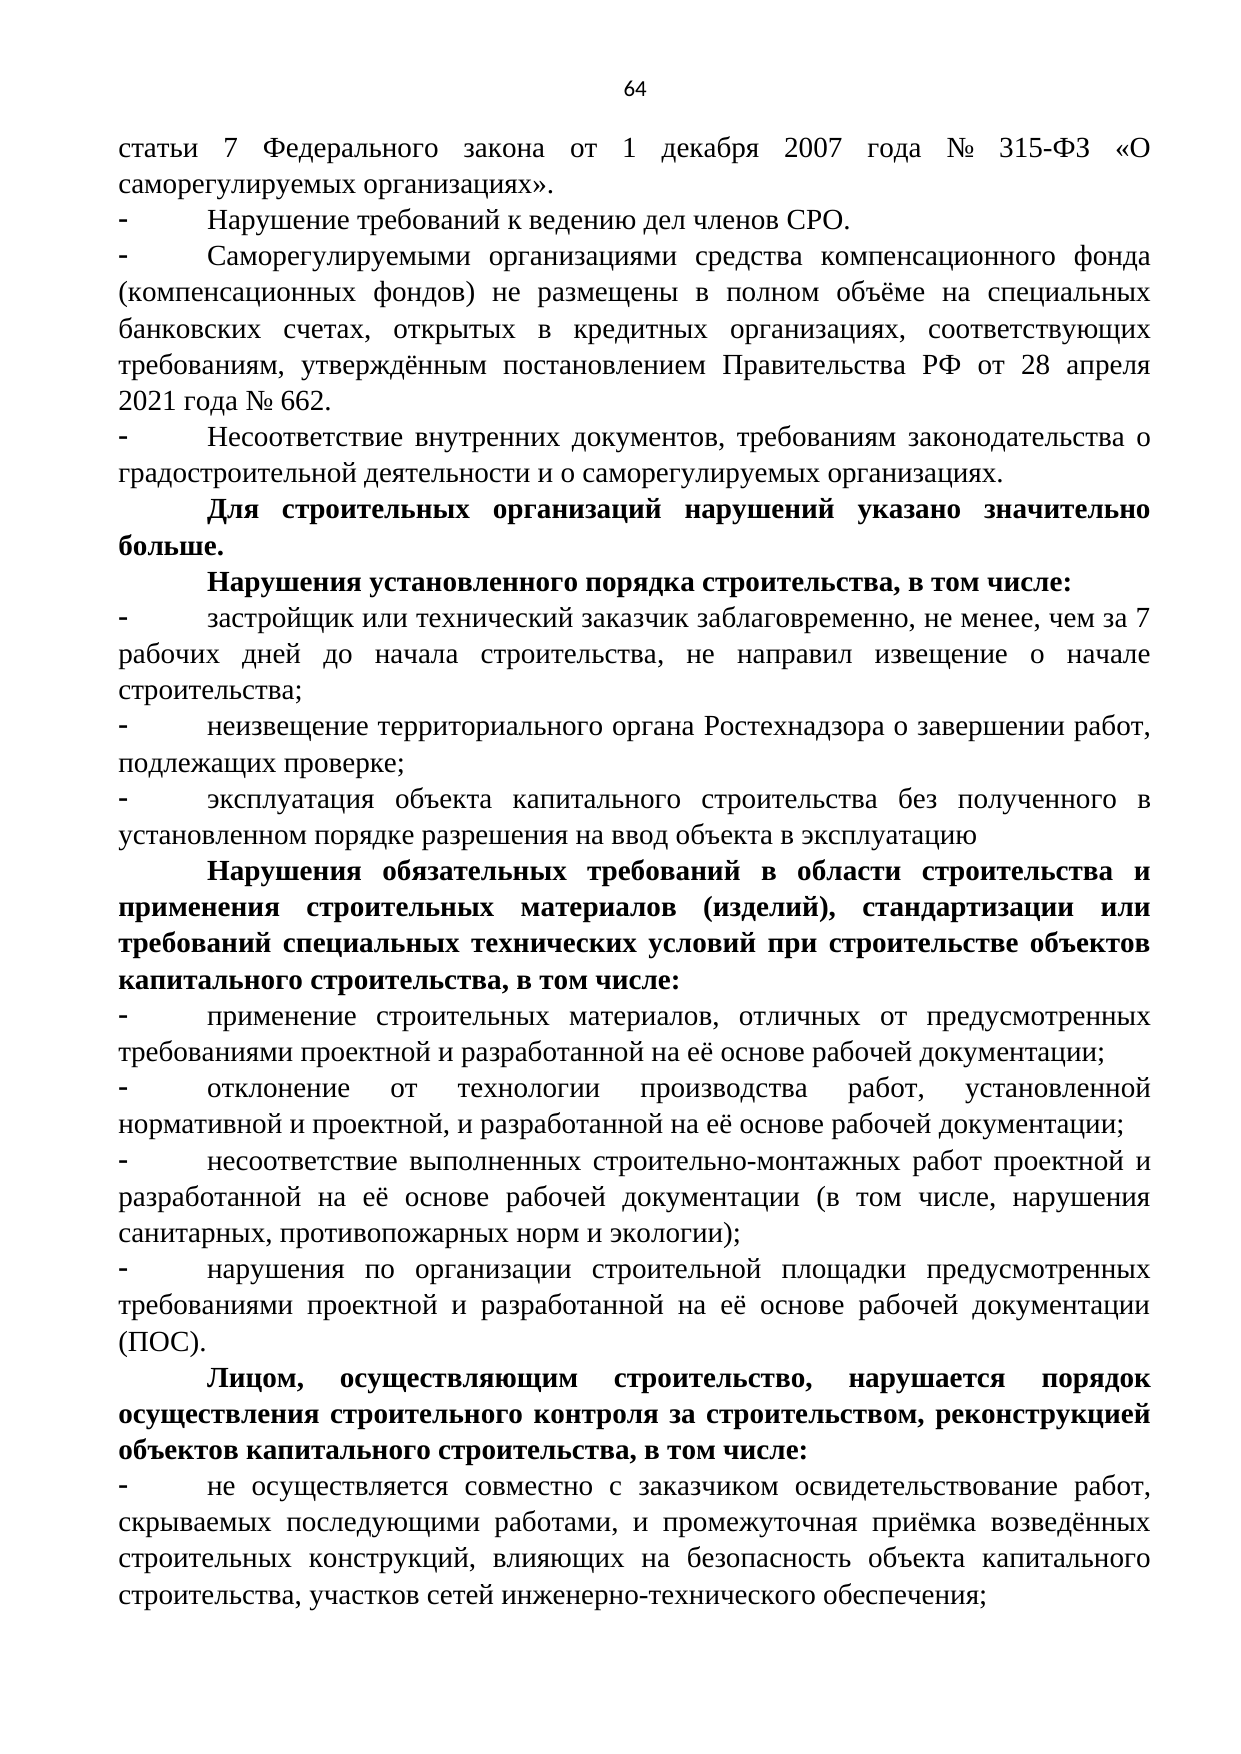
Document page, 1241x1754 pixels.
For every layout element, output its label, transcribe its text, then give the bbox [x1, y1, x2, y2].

text Нарушения обязательных требований в области строительства и применения строительных материалов (изделий), стандартизации или требований специальных технических условий при строительстве объектов капитального строительства, в том числе: [118, 853, 1152, 995]
list Саморегулируемыми организациями средства компенсационного фонда (компенсационных фондов) не размещены в полном объёме на специальных банковских счетах, открытых в кредитных организациях, соответствующих требованиям, утверждённым постановлением Правительства РФ от 28 апреля 2021 года № 662. [118, 238, 1152, 417]
text Лицом, осуществляющим строительство, нарушается порядок осуществления строительного контроля за строительством, реконструкцией объектов капитального строительства, в том числе: [118, 1360, 1152, 1466]
list нарушения по организации строительной площадки предусмотренных требованиями проектной и разработанной на её основе рабочей документации (ПОС). [118, 1251, 1152, 1357]
list Нарушение требований к ведению дел членов СРО. [118, 202, 1152, 236]
list применение строительных материалов, отличных от предусмотренных требованиями проектной и разработанной на её основе рабочей документации; [118, 998, 1152, 1068]
list несоответствие выполненных строительно-монтажных работ проектной и разработанной на её основе рабочей документации (в том числе, нарушения санитарных, противопожарных норм и экологии); [118, 1143, 1152, 1249]
text Для строительных организаций нарушений указано значительно больше. [118, 492, 1152, 561]
list не осуществляется совместно с заказчиком освидетельствование работ, скрываемых последующими работами, и промежуточная приёмка возведённых строительных конструкций, влияющих на безопасность объекта капитального строительства, участков сетей инженерно-технического обеспечения; [118, 1468, 1152, 1610]
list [118, 130, 1152, 199]
list эксплуатация объекта капитального строительства без полученного в установленном порядке разрешения на ввод объекта в эксплуатацию [118, 781, 1152, 851]
text Нарушения установленного порядка строительства, в том числе: [118, 564, 1152, 597]
list неизвещение территориального органа Ростехнадзора о завершении работ, подлежащих проверке; [118, 708, 1152, 778]
list отклонение от технологии производства работ, установленной нормативной и проектной, и разработанной на её основе рабочей документации; [118, 1070, 1152, 1140]
list Несоответствие внутренних документов, требованиям законодательства о градостроительной деятельности и о саморегулируемых организациях. [118, 419, 1152, 489]
list застройщик или технический заказчик заблаговременно, не менее, чем за 7 рабочих дней до начала строительства, не направил извещение о начале строительства; [118, 600, 1152, 706]
